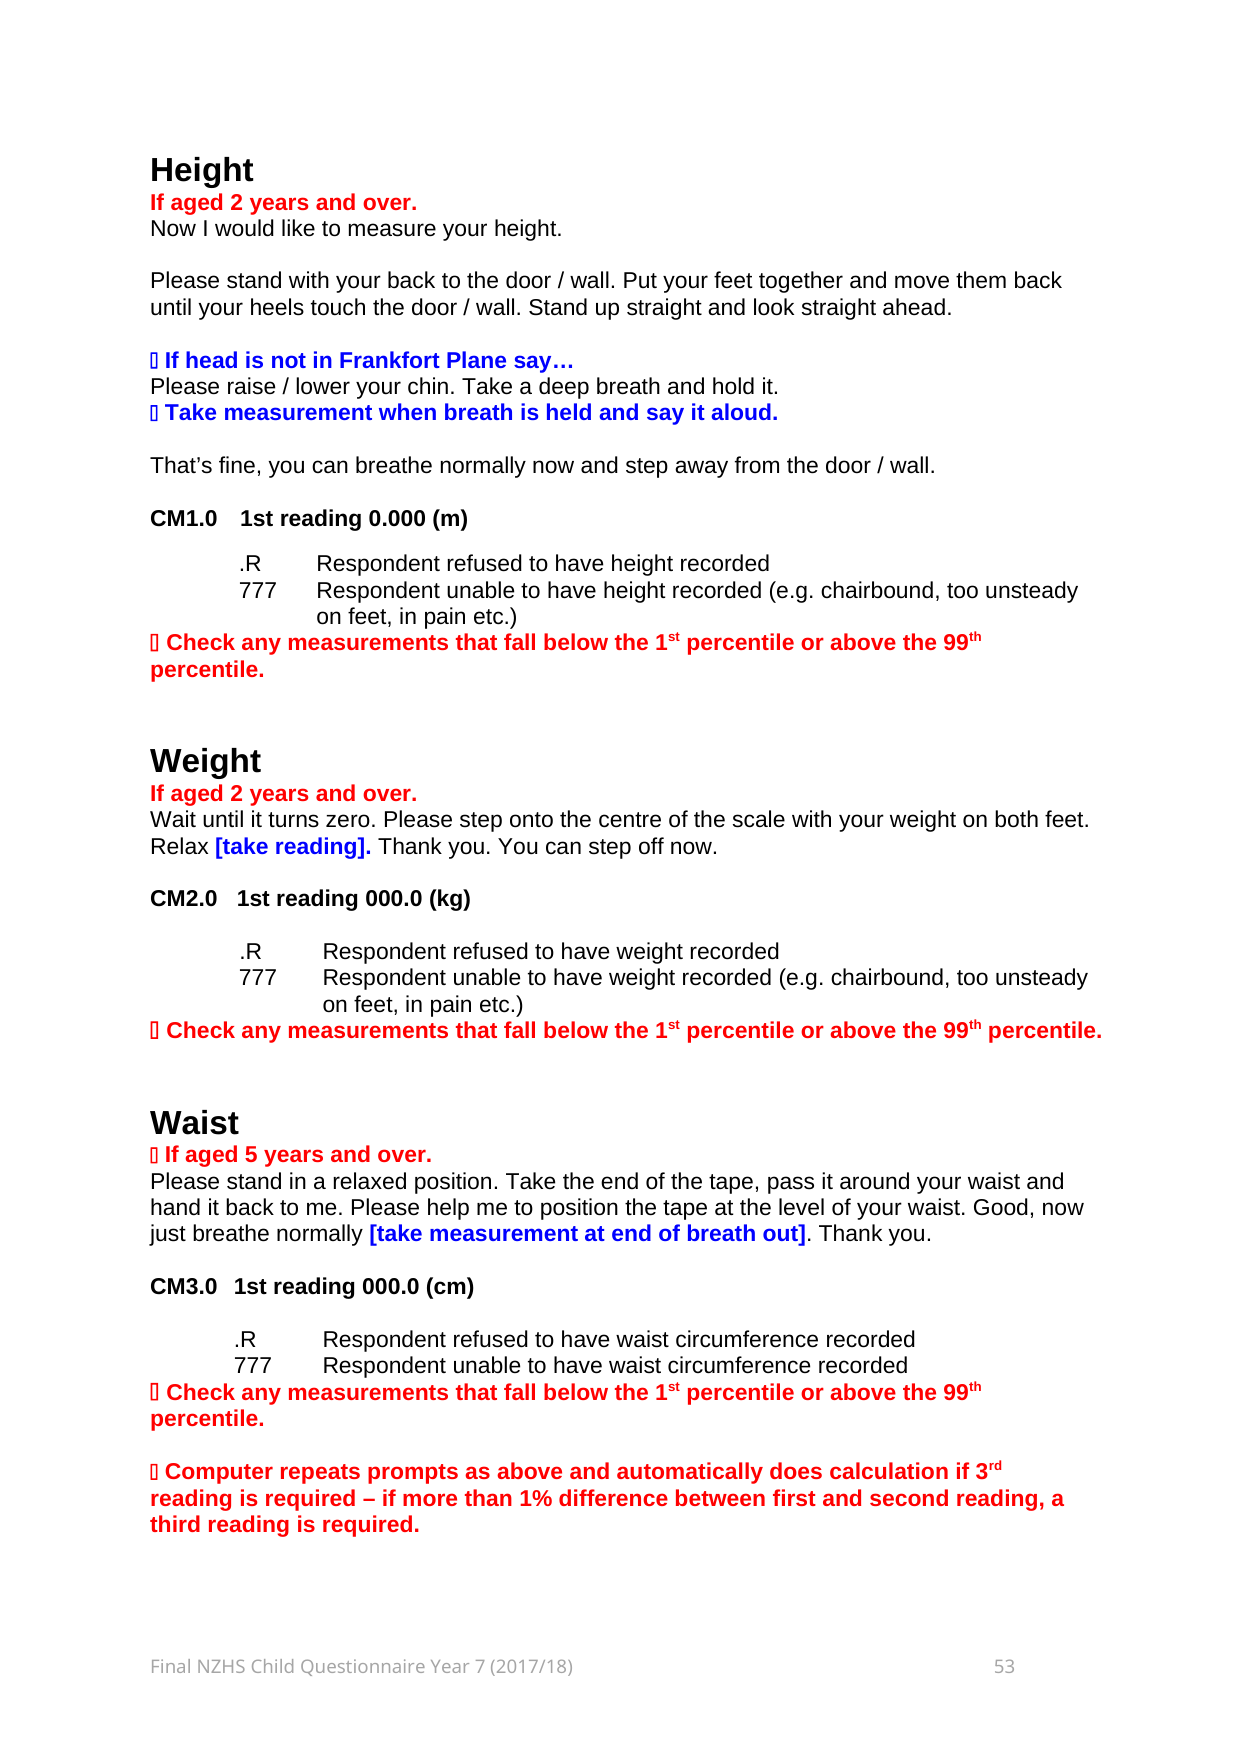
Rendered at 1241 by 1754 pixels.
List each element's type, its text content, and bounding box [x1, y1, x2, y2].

text Please raise / lower your chin. Take a deep breath and hold it. [150, 373, 1090, 399]
text If aged 2 years and over. [150, 188, 1090, 215]
text If head is not in Frankfort Plane say… [150, 347, 1090, 373]
text .R Respondent refused to have waist circumference recorded [227, 1326, 1090, 1352]
text Please stand with your back to the door / wall. Put your feet together and move them back until your heels touch the door / wall. Stand up straight and look straight ahead. [150, 267, 1090, 320]
text CM3.0 1st reading 000.0 (cm) [150, 1273, 1090, 1299]
text CM2.0 1st reading 000.0 (kg) [150, 885, 1090, 912]
text 777 Respondent unable to have waist circumference recorded [227, 1352, 1090, 1378]
text CM1.0 1st reading 0.000 (m) [150, 505, 1090, 531]
text Check any measurements that fall below the 1st percentile or above the 99th percentile. [150, 1378, 1090, 1432]
text Computer repeats prompts as above and automatically does calculation if 3rd reading is required – if more than 1% difference between first and second reading, a third reading is required. [150, 1458, 1090, 1537]
text .R Respondent refused to have weight recorded [150, 938, 1090, 964]
text 777 Respondent unable to have height recorded (e.g. chairbound, too unsteady on feet, in pain etc.) [239, 577, 1090, 629]
subtitle Waist [150, 1103, 1090, 1141]
text Wait until it turns zero. Please step onto the centre of the scale with your weight on both feet. Relax [take reading]. Thank you. You can step off now. [150, 806, 1090, 859]
text Check any measurements that fall below the 1st percentile or above the 99th percentile. [150, 1017, 1110, 1044]
text That’s fine, you can breathe normally now and step away from the door / wall. [150, 452, 1090, 478]
text If aged 2 years and over. [150, 780, 1090, 806]
text 777 Respondent unable to have weight recorded (e.g. chairbound, too unsteady on feet, in pain etc.) [239, 964, 1090, 1017]
text Please stand in a relaxed position. Take the end of the tape, pass it around your waist and hand it back to me. Please help me to position the tape at the level of your waist. Good, now just breathe normally [take measurement at end of breath out]. Thank you. [150, 1168, 1090, 1247]
subtitle Height [150, 150, 1090, 188]
text Now I would like to measure your height. [150, 215, 1090, 241]
subtitle Weight [150, 741, 1090, 780]
text Take measurement when breath is held and say it aloud. [150, 399, 1090, 426]
text Check any measurements that fall below the 1st percentile or above the 99th percentile. [150, 629, 1090, 682]
text If aged 5 years and over. [150, 1141, 1090, 1168]
text .R Respondent refused to have height recorded [239, 550, 1090, 577]
